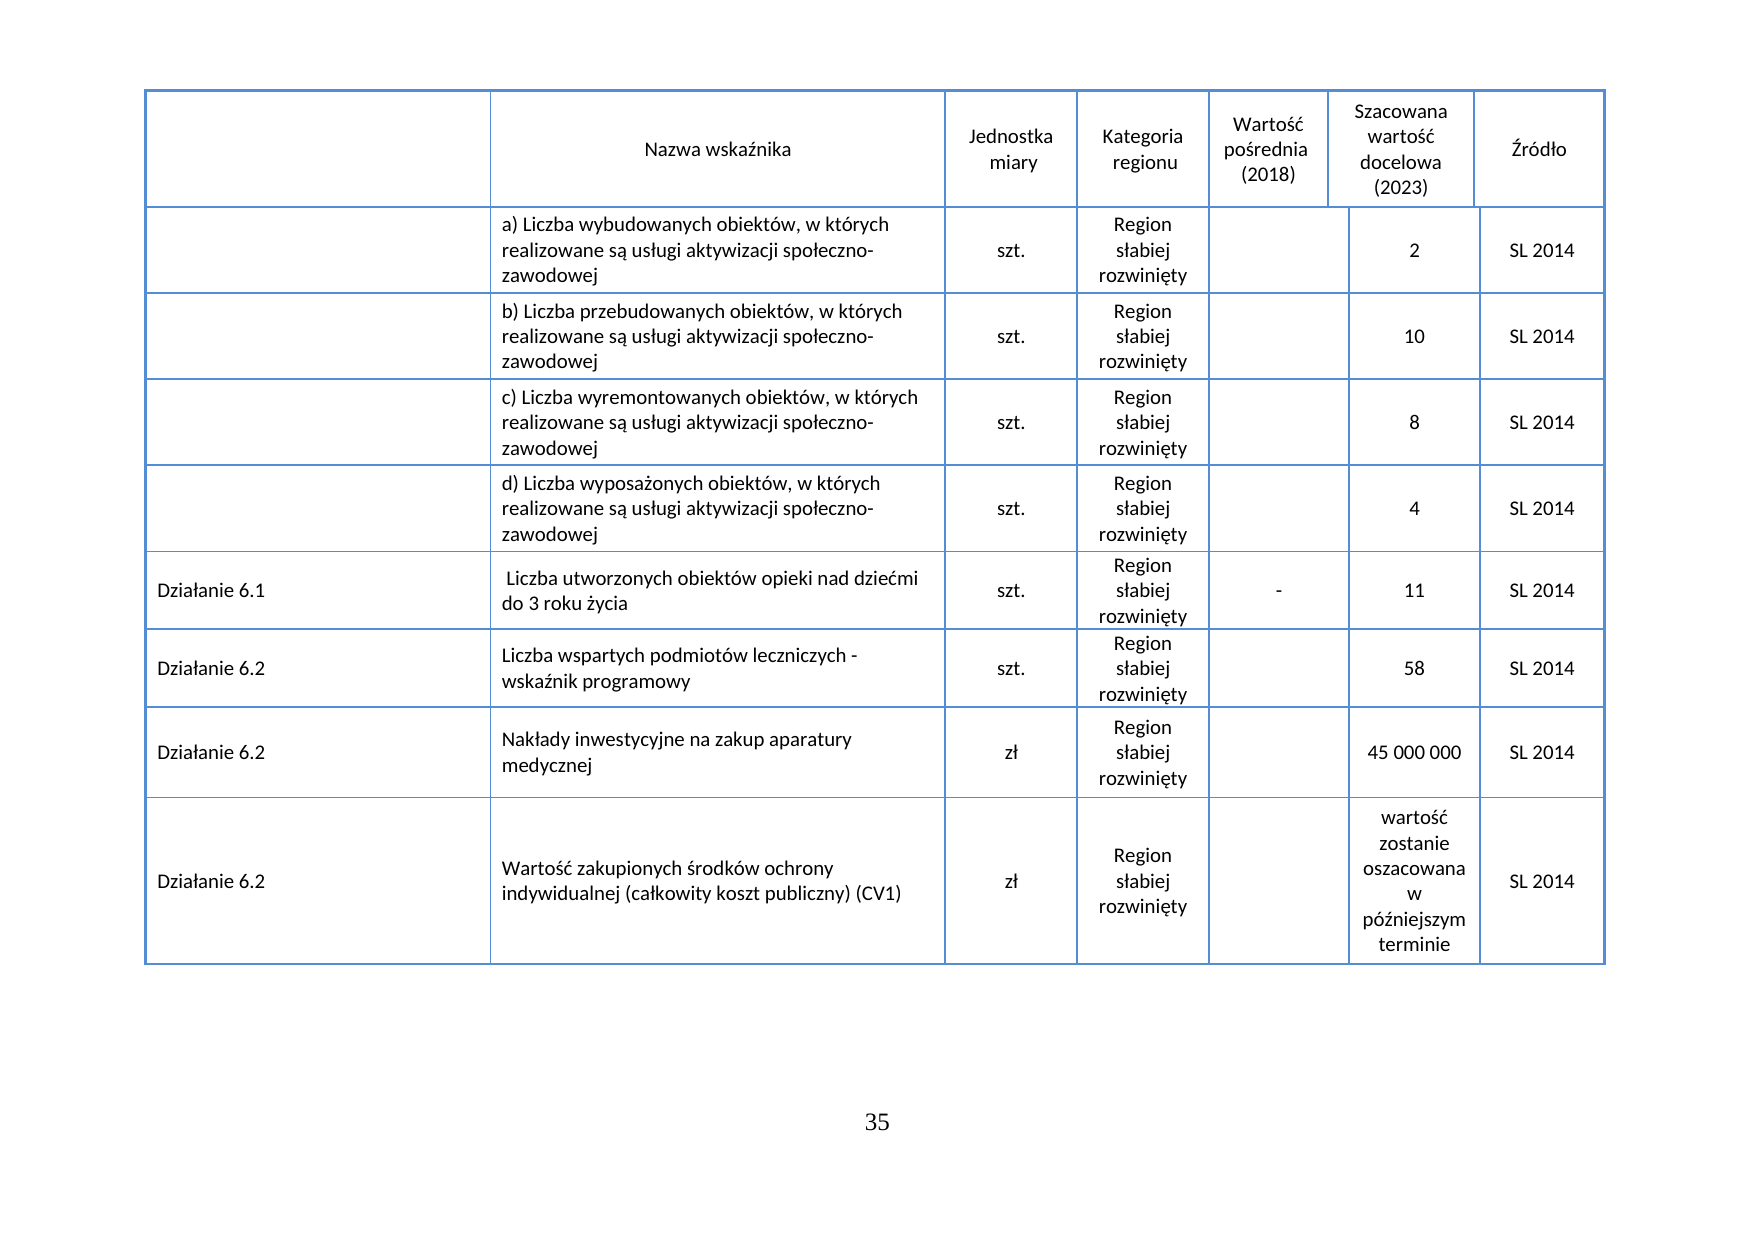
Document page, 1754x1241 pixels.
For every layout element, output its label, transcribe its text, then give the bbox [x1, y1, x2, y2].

table_cell szt. [946, 208, 1076, 292]
table_header Źródło [1475, 92, 1603, 206]
table_cell Działanie 6.2 [147, 708, 490, 796]
table_cell Region słabiej rozwinięty [1078, 552, 1208, 628]
table_cell [147, 466, 490, 551]
table_cell szt. [946, 294, 1076, 378]
table_cell zł [946, 708, 1076, 796]
table_cell Region słabiej rozwinięty [1078, 798, 1208, 963]
table_cell 2 [1350, 208, 1479, 292]
table_cell Działanie 6.2 [147, 630, 490, 706]
table_cell c) Liczba wyremontowanych obiektów, w których realizowane są usługi aktywizacji społeczno-zawodowej [491, 380, 944, 464]
table_cell [1210, 708, 1348, 796]
table_cell SL 2014 [1481, 798, 1603, 963]
table_header Szacowana wartość docelowa (2023) [1329, 92, 1473, 206]
table_cell Region słabiej rozwinięty [1078, 708, 1208, 796]
table_cell - [1210, 552, 1348, 628]
table_cell zł [946, 798, 1076, 963]
table_cell 10 [1350, 294, 1479, 378]
table_cell [1210, 798, 1348, 963]
table_cell 8 [1350, 380, 1479, 464]
table_cell Liczba wspartych podmiotów leczniczych - wskaźnik programowy [491, 630, 944, 706]
table_cell szt. [946, 552, 1076, 628]
table_cell szt. [946, 380, 1076, 464]
table_cell Region słabiej rozwinięty [1078, 208, 1208, 292]
table_header Wartość pośrednia (2018) [1210, 92, 1327, 206]
table_cell a) Liczba wybudowanych obiektów, w których realizowane są usługi aktywizacji społeczno-zawodowej [491, 208, 944, 292]
table_header [147, 92, 490, 206]
table_cell 4 [1350, 466, 1479, 551]
table_cell szt. [946, 466, 1076, 551]
table_cell b) Liczba przebudowanych obiektów, w których realizowane są usługi aktywizacji społeczno-zawodowej [491, 294, 944, 378]
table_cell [1350, 798, 1479, 963]
table_cell [1210, 208, 1348, 292]
table_cell Działanie 6.1 [147, 552, 490, 628]
table_cell SL 2014 [1481, 552, 1603, 628]
table_cell [147, 380, 490, 464]
table_header Kategoria regionu [1078, 92, 1208, 206]
table_cell 45 000 000 [1350, 708, 1479, 796]
table_cell [1210, 466, 1348, 551]
table_cell SL 2014 [1481, 380, 1603, 464]
table_cell Region słabiej rozwinięty [1078, 380, 1208, 464]
table_cell SL 2014 [1481, 208, 1603, 292]
table_cell Wartość zakupionych środków ochrony indywidualnej (całkowity koszt publiczny) (CV1) [491, 798, 944, 963]
table_cell Działanie 6.2 [147, 798, 490, 963]
table_cell Region słabiej rozwinięty [1078, 294, 1208, 378]
table_cell szt. [946, 630, 1076, 706]
table_cell [147, 294, 490, 378]
table_cell Nakłady inwestycyjne na zakup aparatury medycznej [491, 708, 944, 796]
table_cell [147, 208, 490, 292]
table_cell Region słabiej rozwinięty [1078, 466, 1208, 551]
table_header Nazwa wskaźnika [491, 92, 944, 206]
table_cell [1210, 380, 1348, 464]
table_header Jednostka miary [946, 92, 1076, 206]
table_cell [1210, 294, 1348, 378]
table_cell 58 [1350, 630, 1479, 706]
table_cell SL 2014 [1481, 708, 1603, 796]
table_cell SL 2014 [1481, 466, 1603, 551]
table_cell SL 2014 [1481, 630, 1603, 706]
table_cell [1210, 630, 1348, 706]
table_cell 11 [1350, 552, 1479, 628]
table_cell SL 2014 [1481, 294, 1603, 378]
table_cell d) Liczba wyposażonych obiektów, w których realizowane są usługi aktywizacji społeczno-zawodowej [491, 466, 944, 551]
table_cell Region słabiej rozwinięty [1078, 630, 1208, 706]
table_cell Liczba utworzonych obiektów opieki nad dziećmi do 3 roku życia [491, 552, 944, 628]
